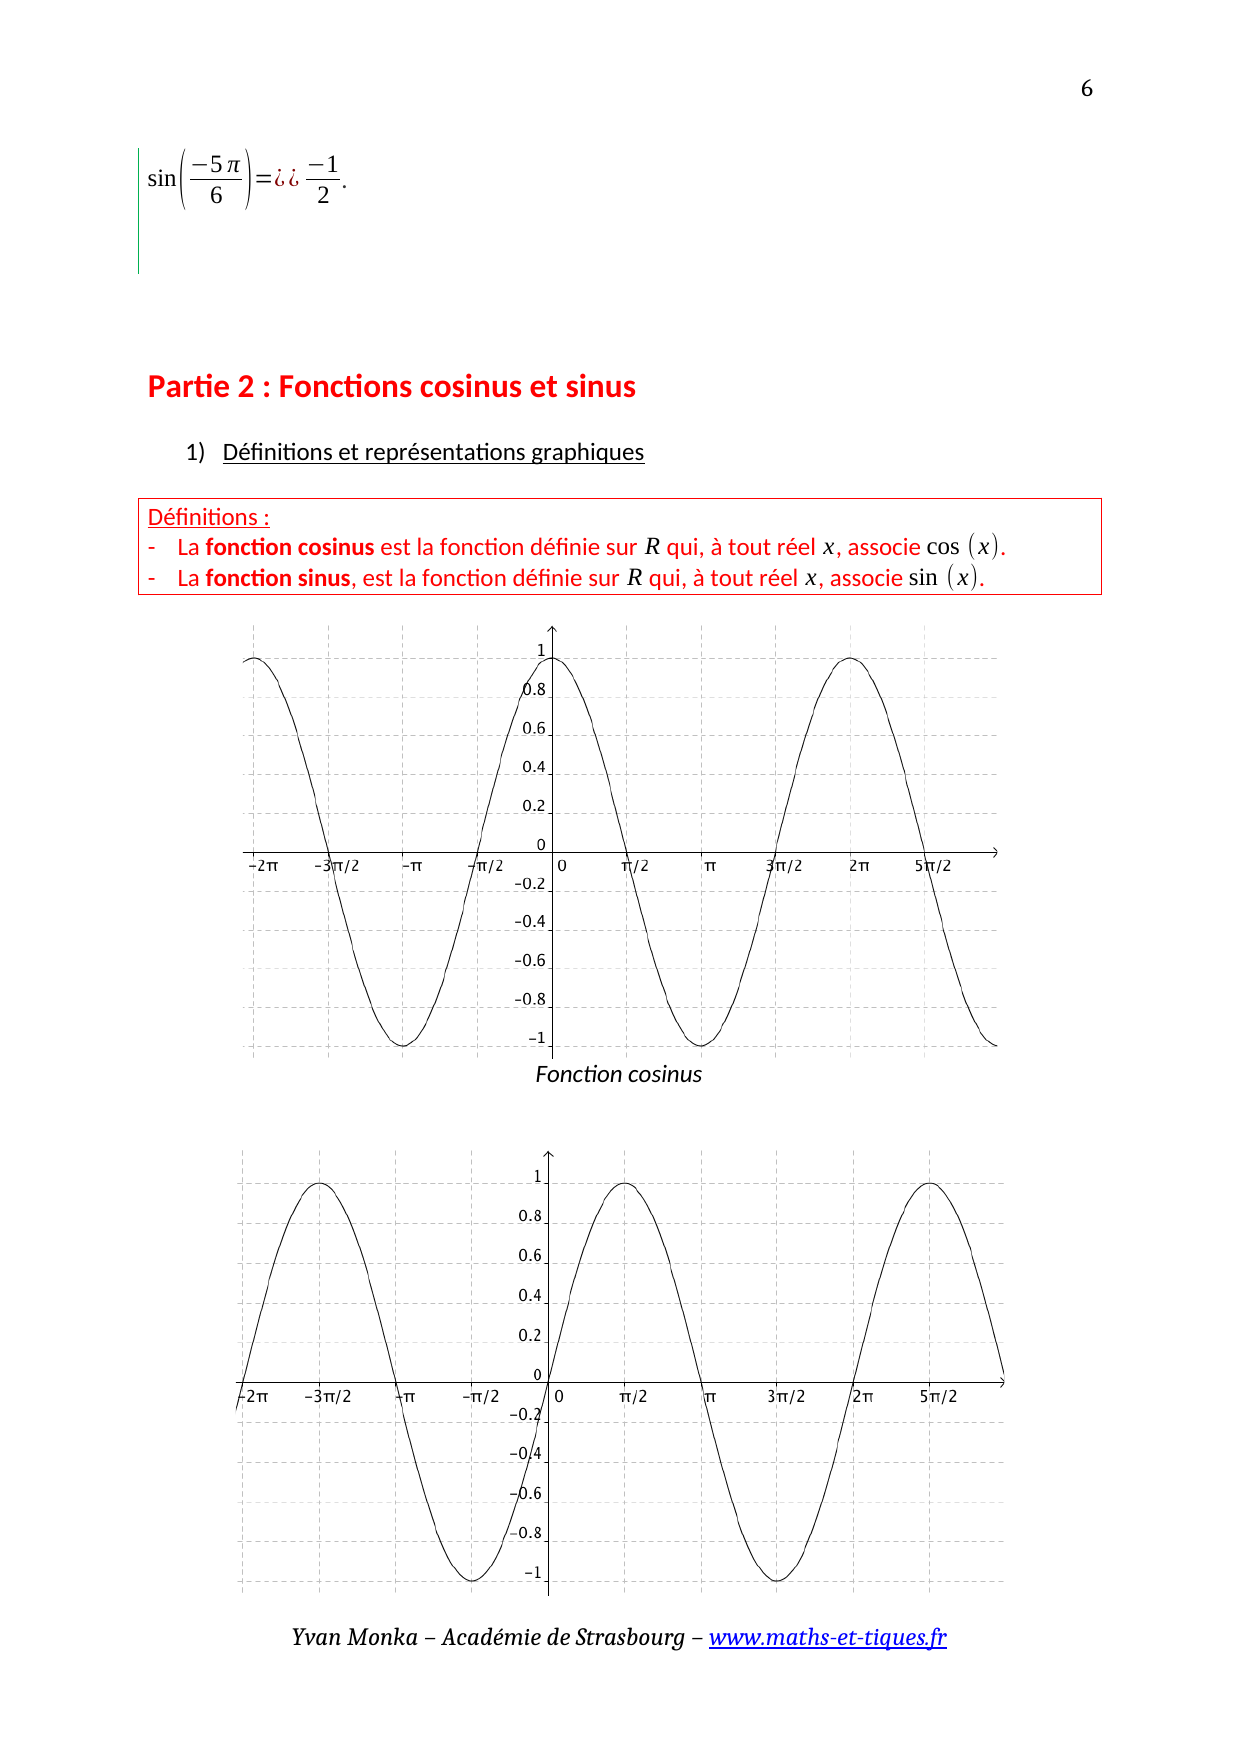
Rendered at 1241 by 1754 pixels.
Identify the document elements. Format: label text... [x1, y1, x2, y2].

text . [148, 148, 1093, 213]
list La fonction sinus, est la fonction définie sur qui, à tout réel , associe . [139, 558, 1101, 594]
list Définitions et représentations graphiques [185, 436, 1093, 467]
text Partie 2 : Fonctions cosinus et sinus [148, 365, 1093, 406]
picture [235, 1150, 1005, 1596]
text Définitions : [139, 499, 1101, 531]
text Fonction cosinus [148, 1058, 1093, 1089]
list La fonction cosinus est la fonction définie sur qui, à tout réel , associe . [148, 531, 1093, 558]
picture [242, 625, 998, 1059]
